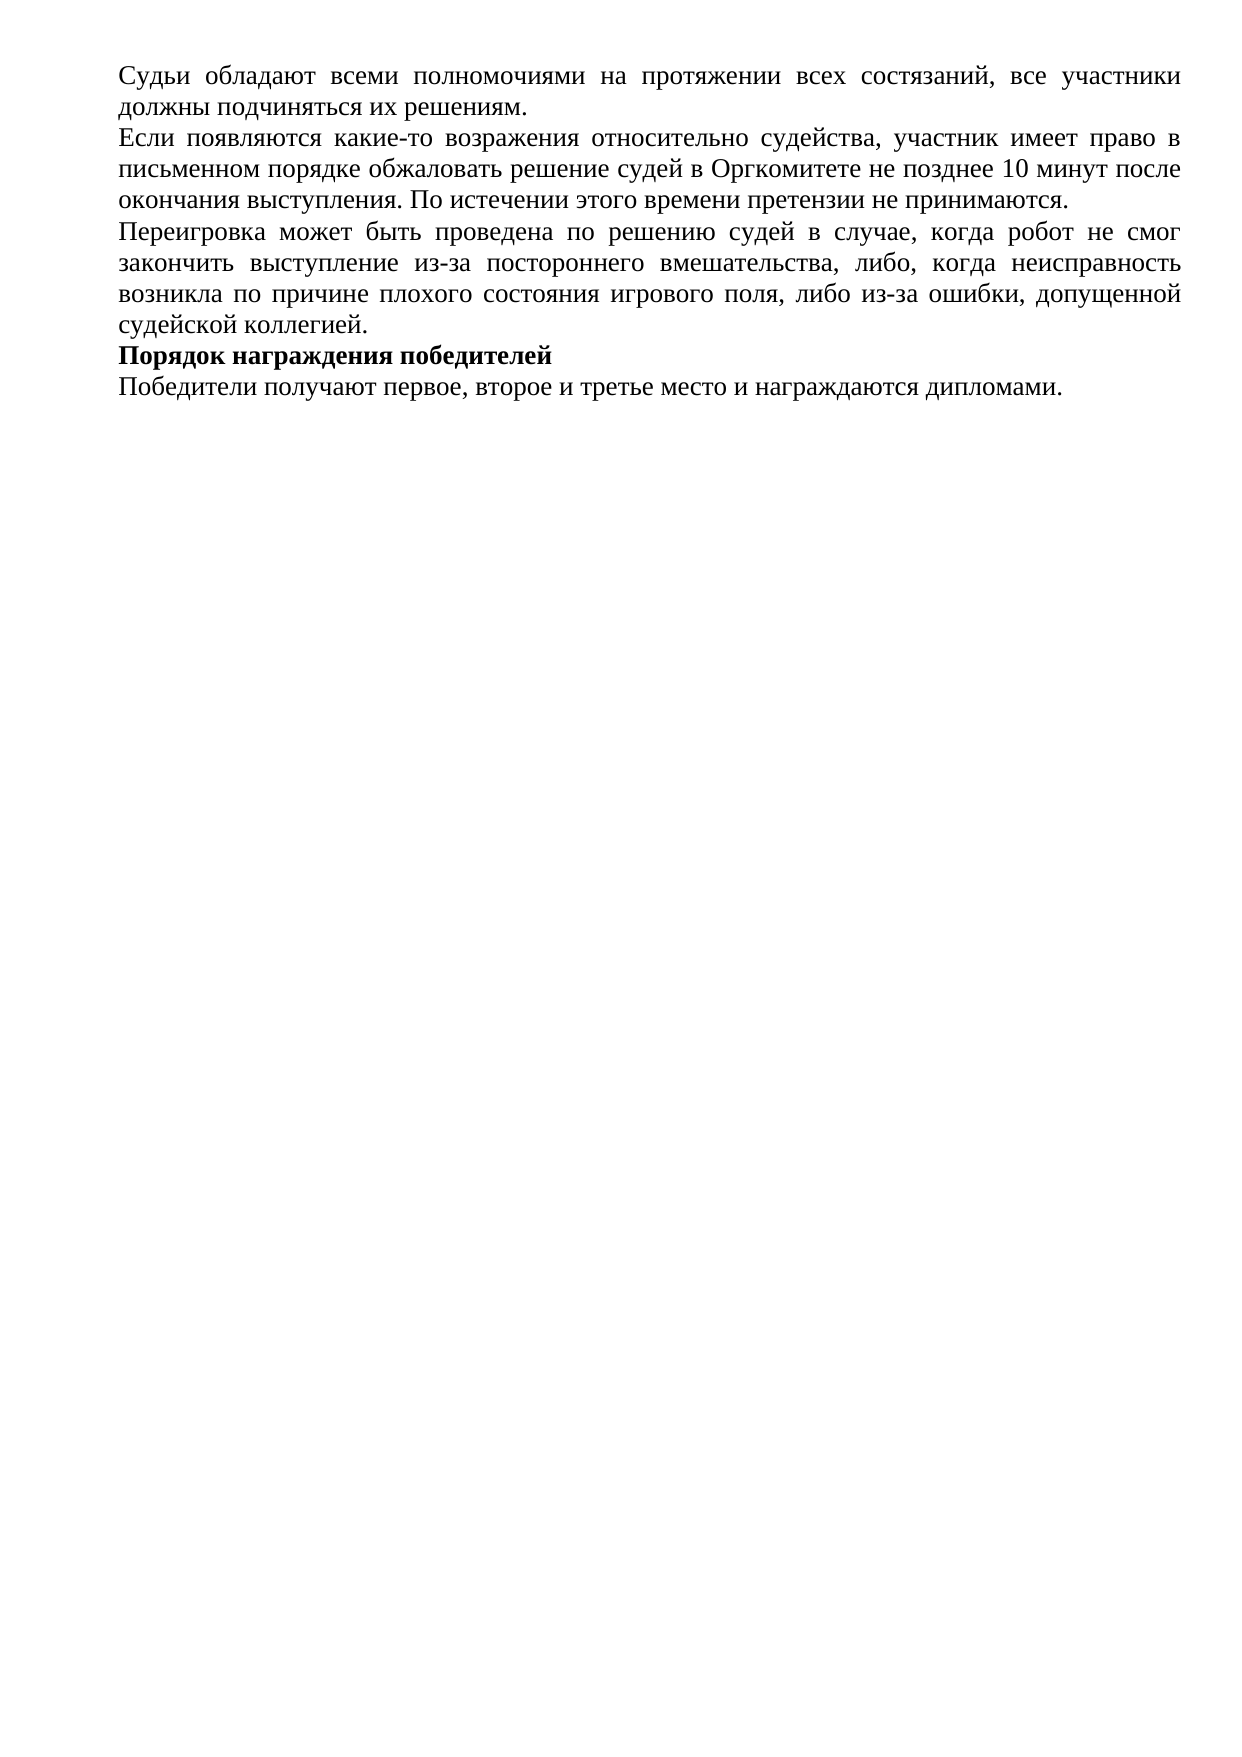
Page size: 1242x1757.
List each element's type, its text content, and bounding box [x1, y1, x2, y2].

text Порядок награждения победителей [118, 339, 1183, 371]
text Победители получают первое, второе и третье место и награждаются дипломами. [118, 371, 1178, 402]
text Судьи обладают всеми полномочиями на протяжении всех состязаний, все участники должны подчиняться их решениям. [118, 59, 1183, 121]
text Переигровка может быть проведена по решению судей в случае, когда робот не смог закончить выступление из-за постороннего вмешательства, либо, когда неисправность возникла по причине плохого состояния игрового поля, либо из-за ошибки, допущенной судейской коллегией. [118, 215, 1183, 339]
text Если появляются какие-то возражения относительно судейства, участник имеет право в письменном порядке обжаловать решение судей в Оргкомитете не позднее 10 минут после окончания выступления. По истечении этого времени претензии не принимаются. [118, 121, 1183, 215]
